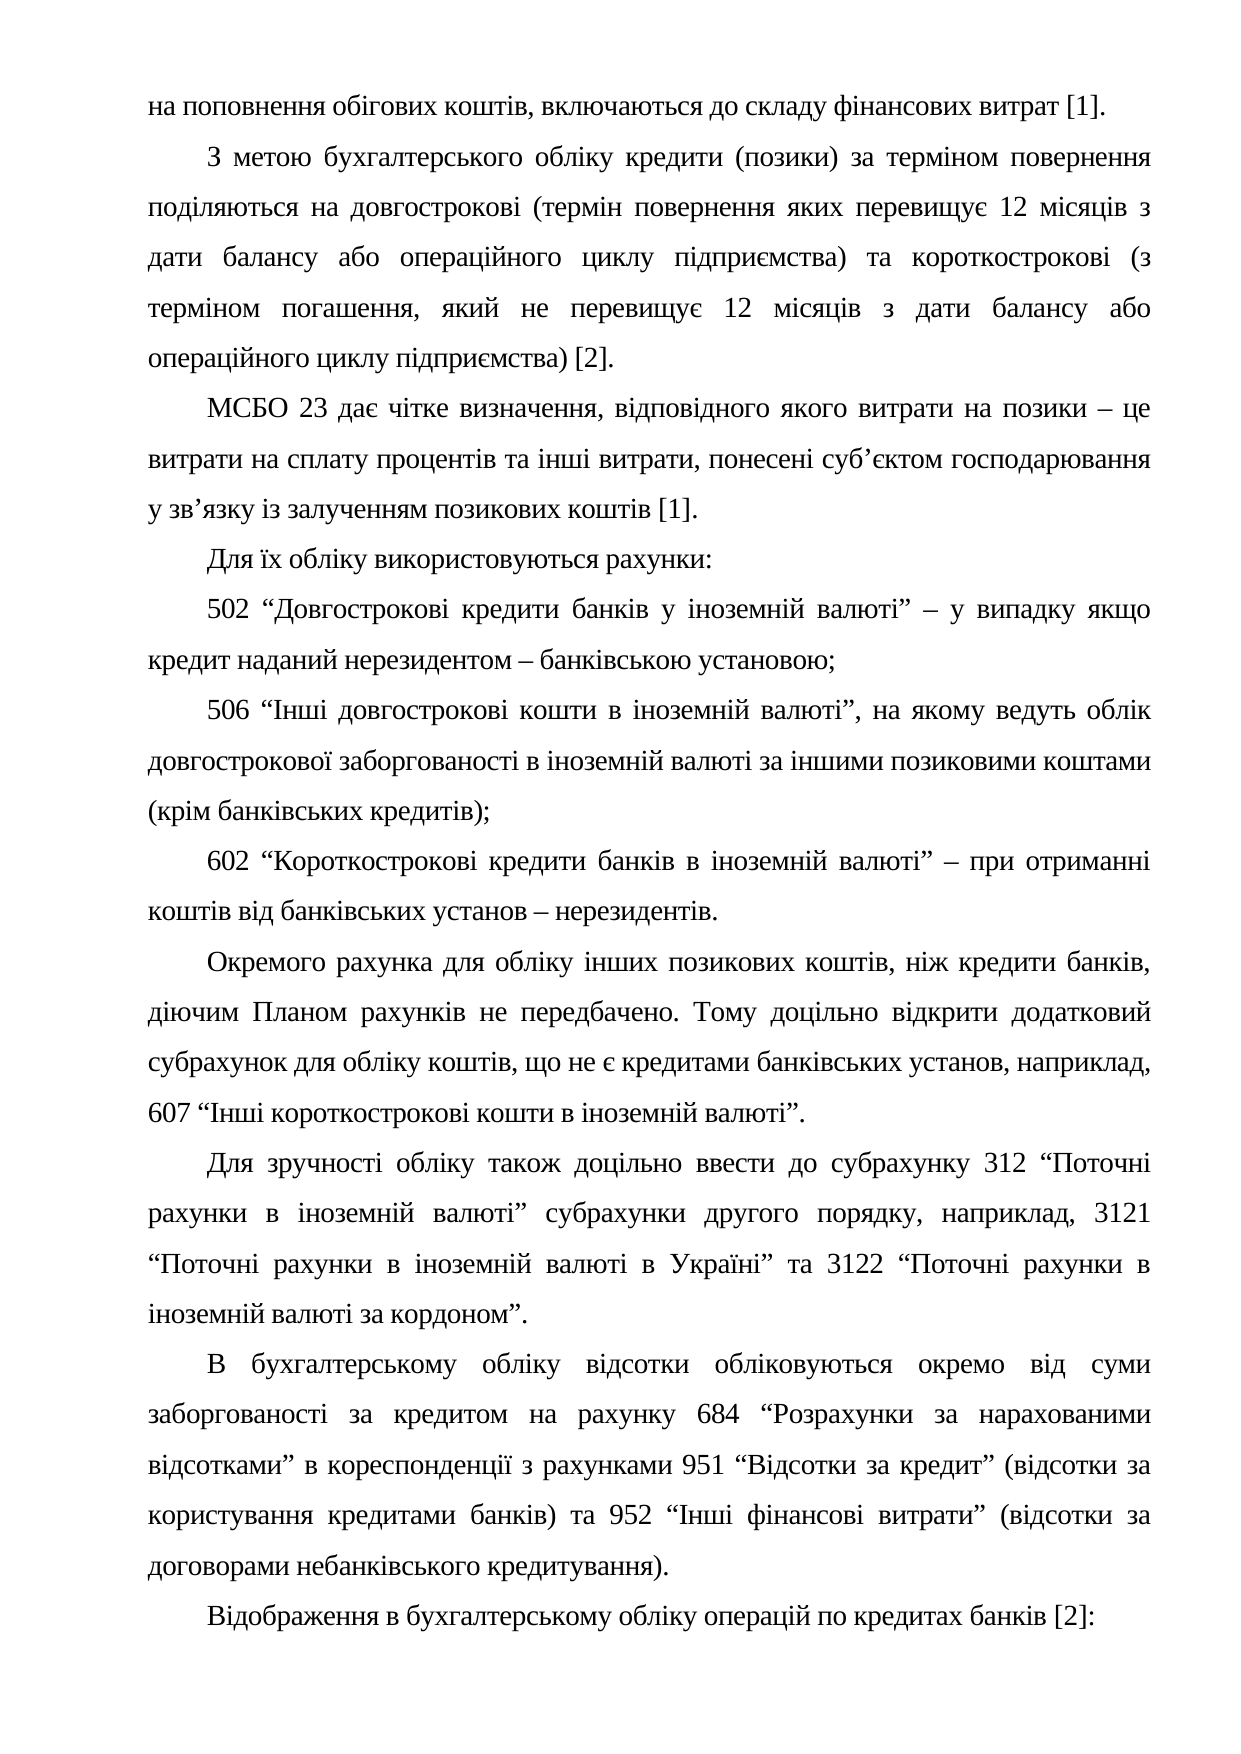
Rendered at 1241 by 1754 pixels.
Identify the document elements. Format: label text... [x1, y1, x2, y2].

text В бухгалтерському обліку відсотки обліковуються окремо від суми заборгованості за кредитом на рахунку 684 “Розрахунки за нарахованими відсотками” в кореспонденції з рахунками 951 “Відсотки за кредит” (відсотки за користування кредитами банків) та 952 “Інші фінансові витрати” (відсотки за договорами небанківського кредитування). [148, 1346, 1152, 1581]
text Для зручності обліку також доцільно ввести до субрахунку 312 “Поточні рахунки в іноземній валюті” субрахунки другого порядку, наприклад, 3121 “Поточні рахунки в іноземній валюті в Україні” та 3122 “Поточні рахунки в іноземній валюті за кордоном”. [148, 1145, 1152, 1329]
text Окремого рахунка для обліку інших позикових коштів, ніж кредити банків, діючим Планом рахунків не передбачено. Тому доцільно відкрити додатковий субрахунок для обліку коштів, що не є кредитами банківських установ, наприклад, 607 “Інші короткострокові кошти в іноземній валюті”. [148, 944, 1152, 1128]
text Відображення в бухгалтерському обліку операцій по кредитах банків [2]: [148, 1598, 1152, 1631]
text Для їх обліку використовуються рахунки: [148, 541, 1152, 575]
text МСБО 23 дає чітке визначення, відповідного якого витрати на позики – це витрати на сплату процентів та інші витрати, понесені суб’єктом господарювання у зв’язку із залученням позикових коштів [1]. [148, 390, 1152, 524]
text 506 “Інші довгострокові кошти в іноземній валюті”, на якому ведуть облік довгострокової заборгованості в іноземній валюті за іншими позиковими коштами (крім банківських кредитів); [148, 692, 1152, 826]
text 602 “Короткострокові кредити банків в іноземній валюті” – при отриманні коштів від банківських установ – нерезидентів. [148, 843, 1152, 927]
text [148, 88, 1152, 122]
text 502 “Довгострокові кредити банків у іноземній валюті” – у випадку якщо кредит наданий нерезидентом – банківською установою; [148, 592, 1152, 676]
text З метою бухгалтерського обліку кредити (позики) за терміном повернення поділяються на довгострокові (термін повернення яких перевищує 12 місяців з дати балансу або операційного циклу підприємства) та короткострокові (з терміном погашення, який не перевищує 12 місяців з дати балансу або операційного циклу підприємства) [2]. [148, 139, 1152, 374]
